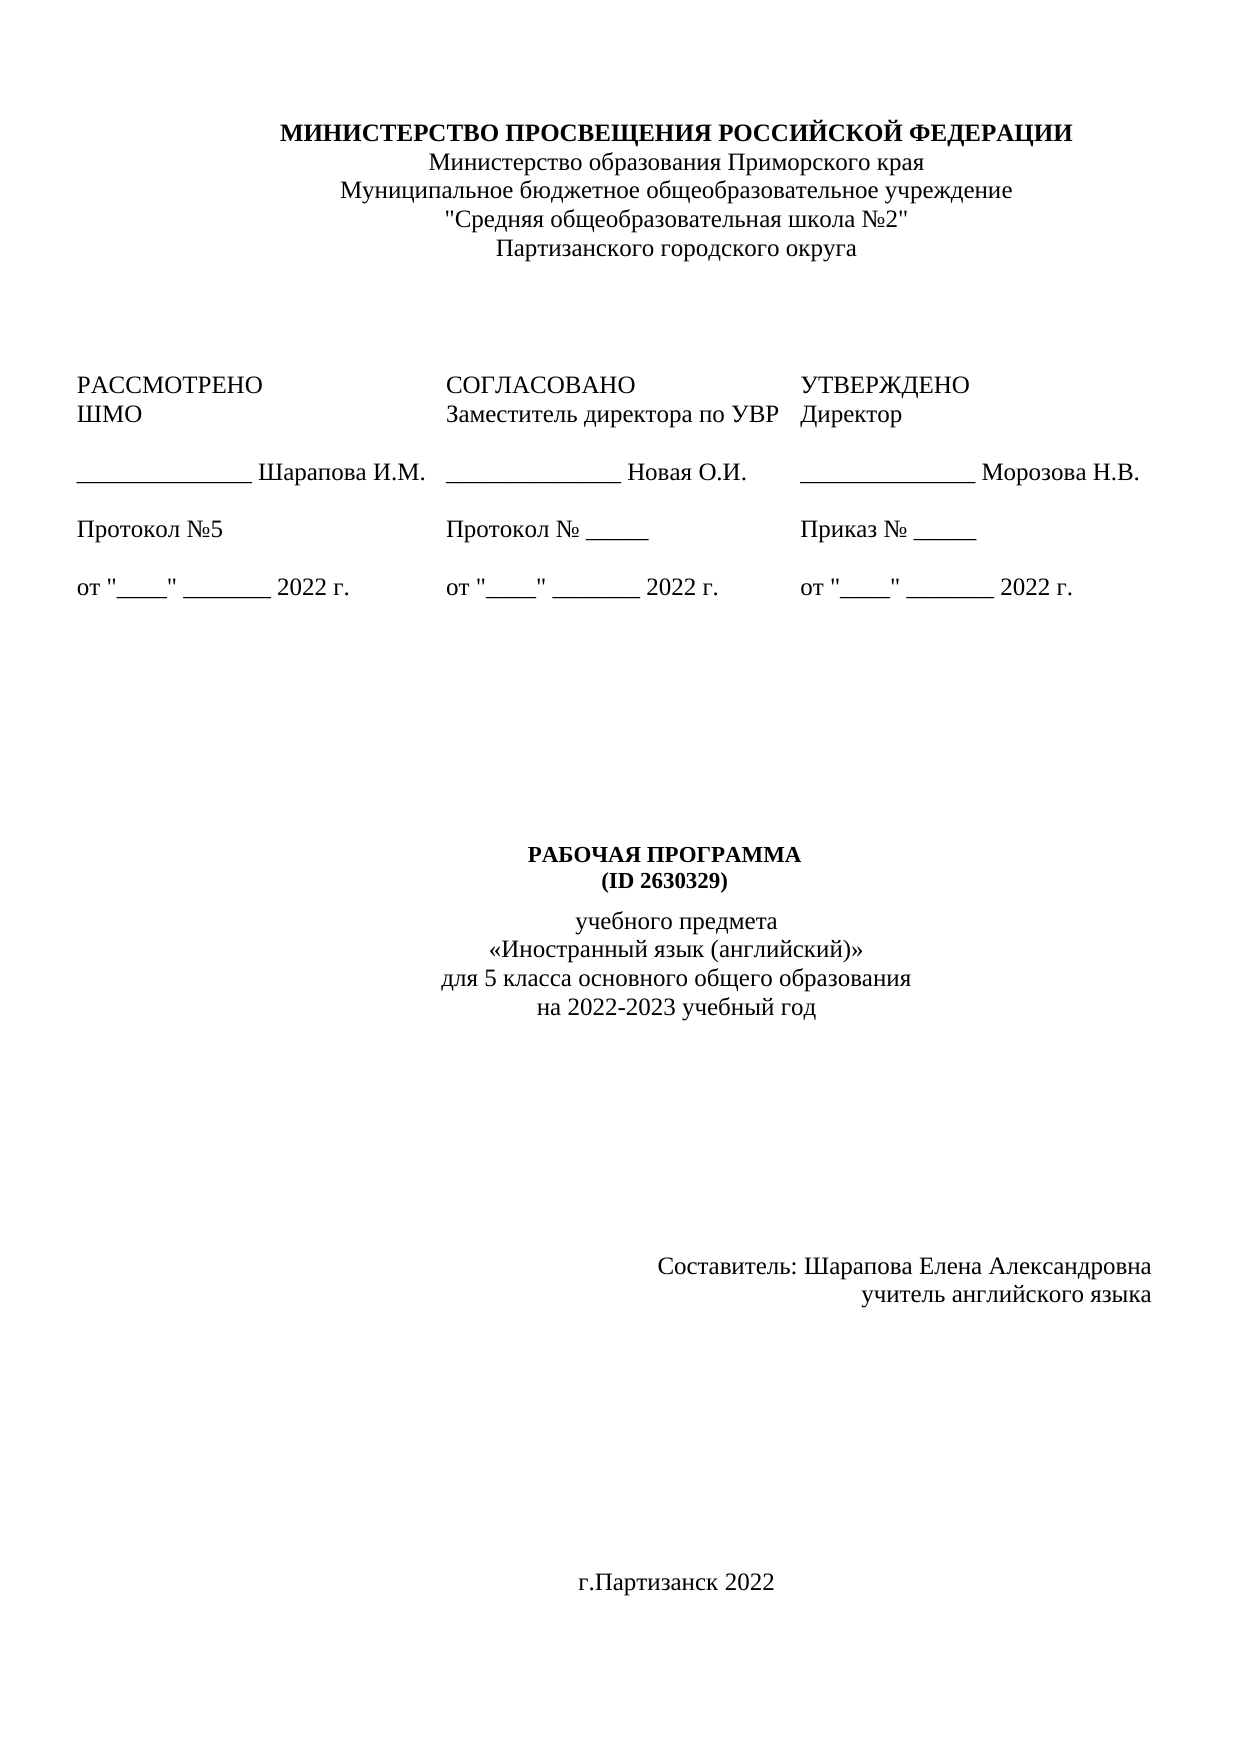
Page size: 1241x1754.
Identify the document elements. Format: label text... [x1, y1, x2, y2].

table_header СОГЛАСОВАНО Заместитель директора по УВР ______________ Новая О.И. Протокол № _____ от "____" _______ 2022 г. [436, 361, 791, 610]
text «Иностранный язык (английский)» [177, 934, 1152, 963]
text учебного предмета [177, 906, 1152, 934]
text РАБОЧАЯ ПРОГРАММА (ID 2630329) [177, 841, 1152, 893]
text Муниципальное бюджетное общеобразовательное учреждение [177, 176, 1152, 204]
text Министерство образования Приморского края [177, 147, 1152, 176]
text МИНИСТЕРСТВО ПРОСВЕЩЕНИЯ РОССИЙСКОЙ ФЕДЕРАЦИИ [177, 118, 1152, 147]
text на 2022-2023 учебный год [177, 992, 1152, 1021]
text г.Партизанск 2022 [177, 1567, 1152, 1596]
text Составитель: Шарапова Елена Александровна [177, 1251, 1152, 1279]
table_header РАССМОТРЕНО ШМО ______________ Шарапова И.М. Протокол №5 от "____" _______ 2022 г. [67, 361, 436, 610]
text Партизанского городского округа [177, 233, 1152, 262]
text учитель английского языка [177, 1279, 1152, 1308]
text для 5 класса основного общего образования [177, 963, 1152, 992]
table_header УТВЕРЖДЕНО Директор ______________ Морозова Н.В. Приказ № _____ от "____" _______ 2022 г. [791, 361, 1174, 610]
text "Средняя общеобразовательная школа №2" [177, 204, 1152, 233]
